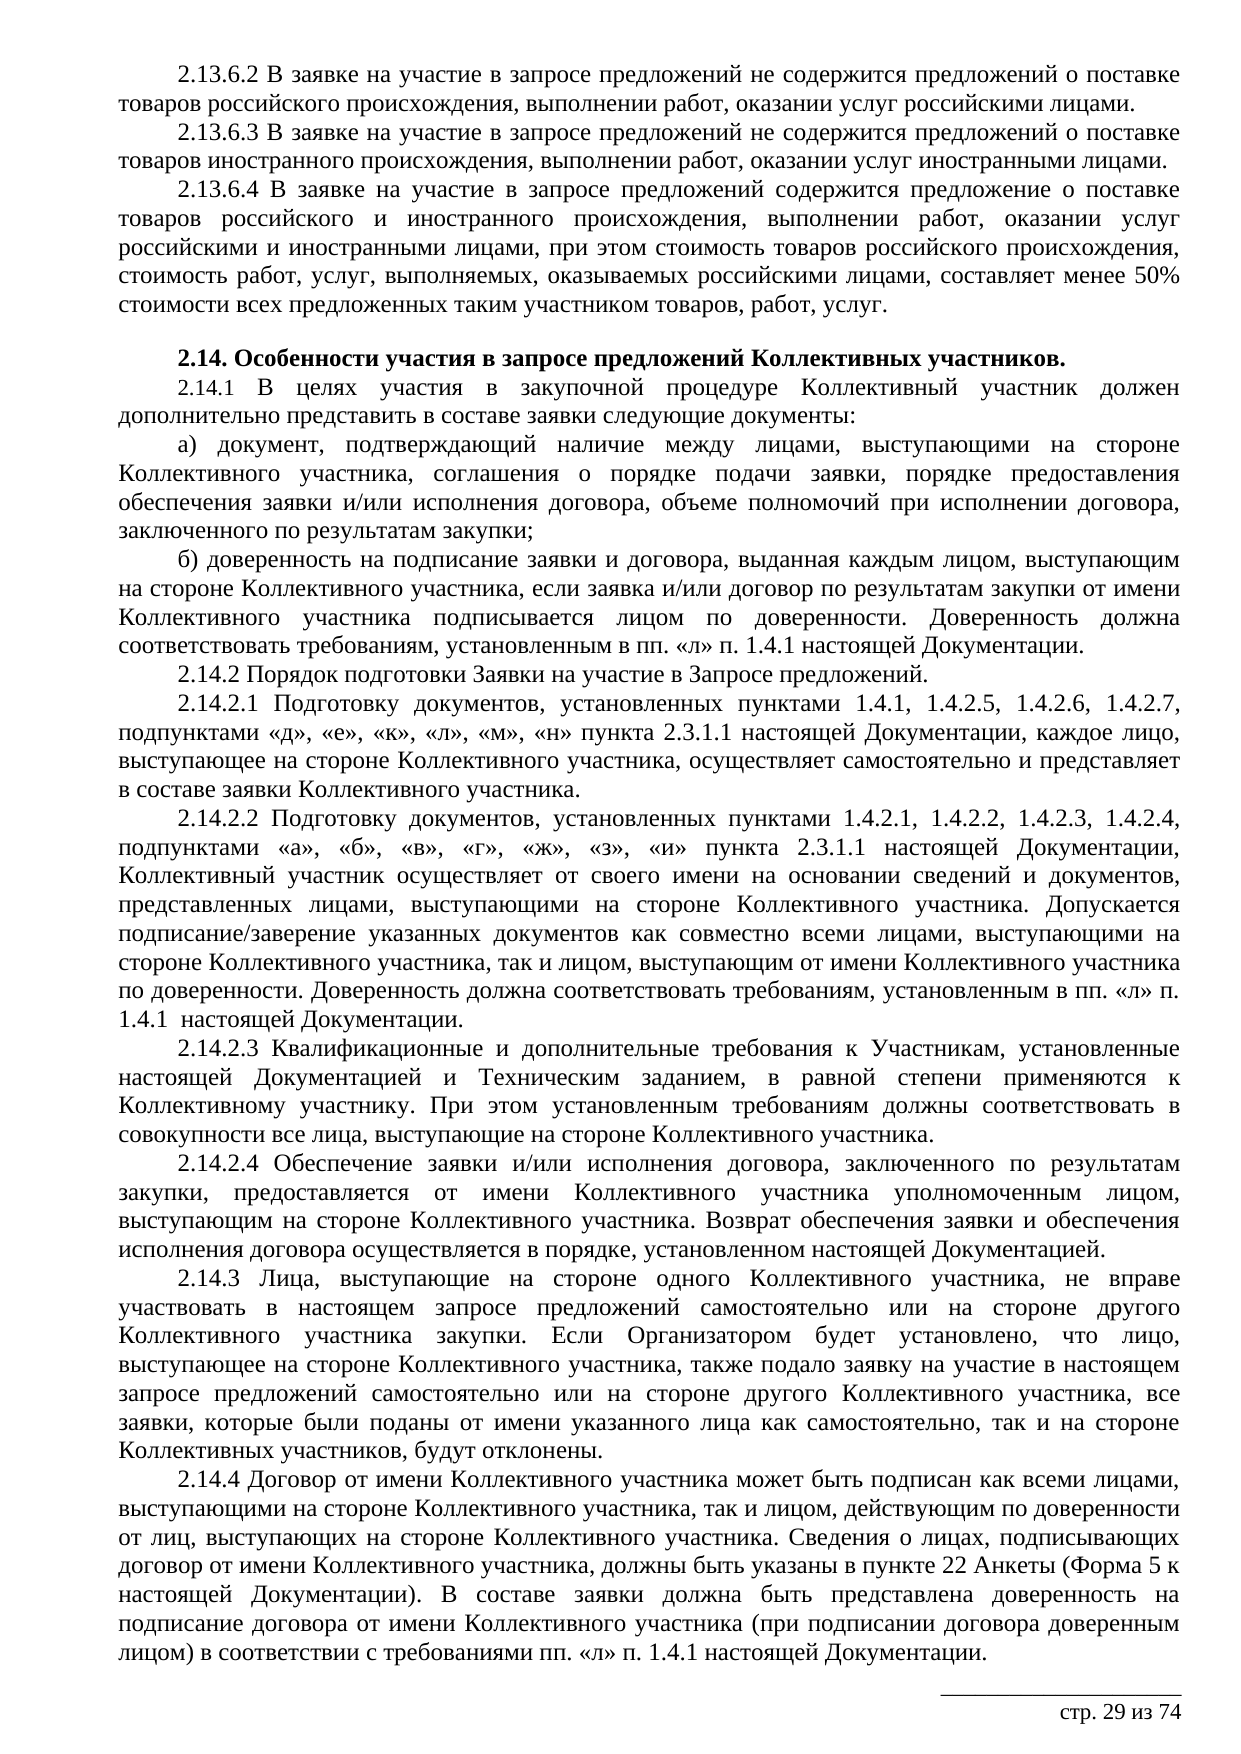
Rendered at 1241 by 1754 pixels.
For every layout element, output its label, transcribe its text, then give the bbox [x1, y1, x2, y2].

text 2.14.1 В целях участия в закупочной процедуре Коллективный участник должен дополнительно представить в составе заявки следующие документы: [118, 372, 1181, 429]
text 2.13.6.2 В заявке на участие в запросе предложений не содержится предложений о поставке товаров российского происхождения, выполнении работ, оказании услуг российскими лицами. [118, 59, 1181, 117]
text 2.14.2.2 Подготовку документов, установленных пунктами 1.4.2.1, 1.4.2.2, 1.4.2.3, 1.4.2.4, подпунктами «а», «б», «в», «г», «ж», «з», «и» пункта 2.3.1.1 настоящей Документации, Коллективный участник осуществляет от своего имени на основании сведений и документов, представленных лицами, выступающими на стороне Коллективного участника. Допускается подписание/заверение указанных документов как совместно всеми лицами, выступающими на стороне Коллективного участника, так и лицом, выступающим от имени Коллективного участника по доверенности. Доверенность должна соответствовать требованиям, установленным в пп. «л» п. 1.4.1 настоящей Документации. [118, 803, 1181, 1033]
text 2.14.2.4 Обеспечение заявки и/или исполнения договора, заключенного по результатам закупки, предоставляется от имени Коллективного участника уполномоченным лицом, выступающим на стороне Коллективного участника. Возврат обеспечения заявки и обеспечения исполнения договора осуществляется в порядке, установленном настоящей Документацией. [118, 1148, 1181, 1263]
text 2.13.6.4 В заявке на участие в запросе предложений содержится предложение о поставке товаров российского и иностранного происхождения, выполнении работ, оказании услуг российскими и иностранными лицами, при этом стоимость товаров российского происхождения, стоимость работ, услуг, выполняемых, оказываемых российскими лицами, составляет менее 50% стоимости всех предложенных таким участником товаров, работ, услуг. [118, 174, 1181, 318]
text б) доверенность на подписание заявки и договора, выданная каждым лицом, выступающим на стороне Коллективного участника, если заявка и/или договор по результатам закупки от имени Коллективного участника подписывается лицом по доверенности. Доверенность должна соответствовать требованиям, установленным в пп. «л» п. 1.4.1 настоящей Документации. [118, 544, 1181, 659]
text 2.14.2.1 Подготовку документов, установленных пунктами 1.4.1, 1.4.2.5, 1.4.2.6, 1.4.2.7, подпунктами «д», «е», «к», «л», «м», «н» пункта 2.3.1.1 настоящей Документации, каждое лицо, выступающее на стороне Коллективного участника, осуществляет самостоятельно и представляет в составе заявки Коллективного участника. [118, 688, 1181, 803]
text 2.14. Особенности участия в запросе предложений Коллективных участников. [118, 343, 1181, 372]
text 2.14.2 Порядок подготовки Заявки на участие в Запросе предложений. [118, 659, 1181, 688]
text а) документ, подтверждающий наличие между лицами, выступающими на стороне Коллективного участника, соглашения о порядке подачи заявки, порядке предоставления обеспечения заявки и/или исполнения договора, объеме полномочий при исполнении договора, заключенного по результатам закупки; [118, 429, 1181, 544]
text 2.14.4 Договор от имени Коллективного участника может быть подписан как всеми лицами, выступающими на стороне Коллективного участника, так и лицом, действующим по доверенности от лиц, выступающих на стороне Коллективного участника. Сведения о лицах, подписывающих договор от имени Коллективного участника, должны быть указаны в пункте 22 Анкеты (Форма 5 к настоящей Документации). В составе заявки должна быть представлена доверенность на подписание договора от имени Коллективного участника (при подписании договора доверенным лицом) в соответствии с требованиями пп. «л» п. 1.4.1 настоящей Документации. [118, 1464, 1181, 1665]
text 2.14.3 Лица, выступающие на стороне одного Коллективного участника, не вправе участвовать в настоящем запросе предложений самостоятельно или на стороне другого Коллективного участника закупки. Если Организатором будет установлено, что лицо, выступающее на стороне Коллективного участника, также подало заявку на участие в настоящем запросе предложений самостоятельно или на стороне другого Коллективного участника, все заявки, которые были поданы от имени указанного лица как самостоятельно, так и на стороне Коллективных участников, будут отклонены. [118, 1263, 1181, 1464]
text 2.13.6.3 В заявке на участие в запросе предложений не содержится предложений о поставке товаров иностранного происхождения, выполнении работ, оказании услуг иностранными лицами. [118, 117, 1181, 174]
text 2.14.2.3 Квалификационные и дополнительные требования к Участникам, установленные настоящей Документацией и Техническим заданием, в равной степени применяются к Коллективному участнику. При этом установленным требованиям должны соответствовать в совокупности все лица, выступающие на стороне Коллективного участника. [118, 1033, 1181, 1148]
